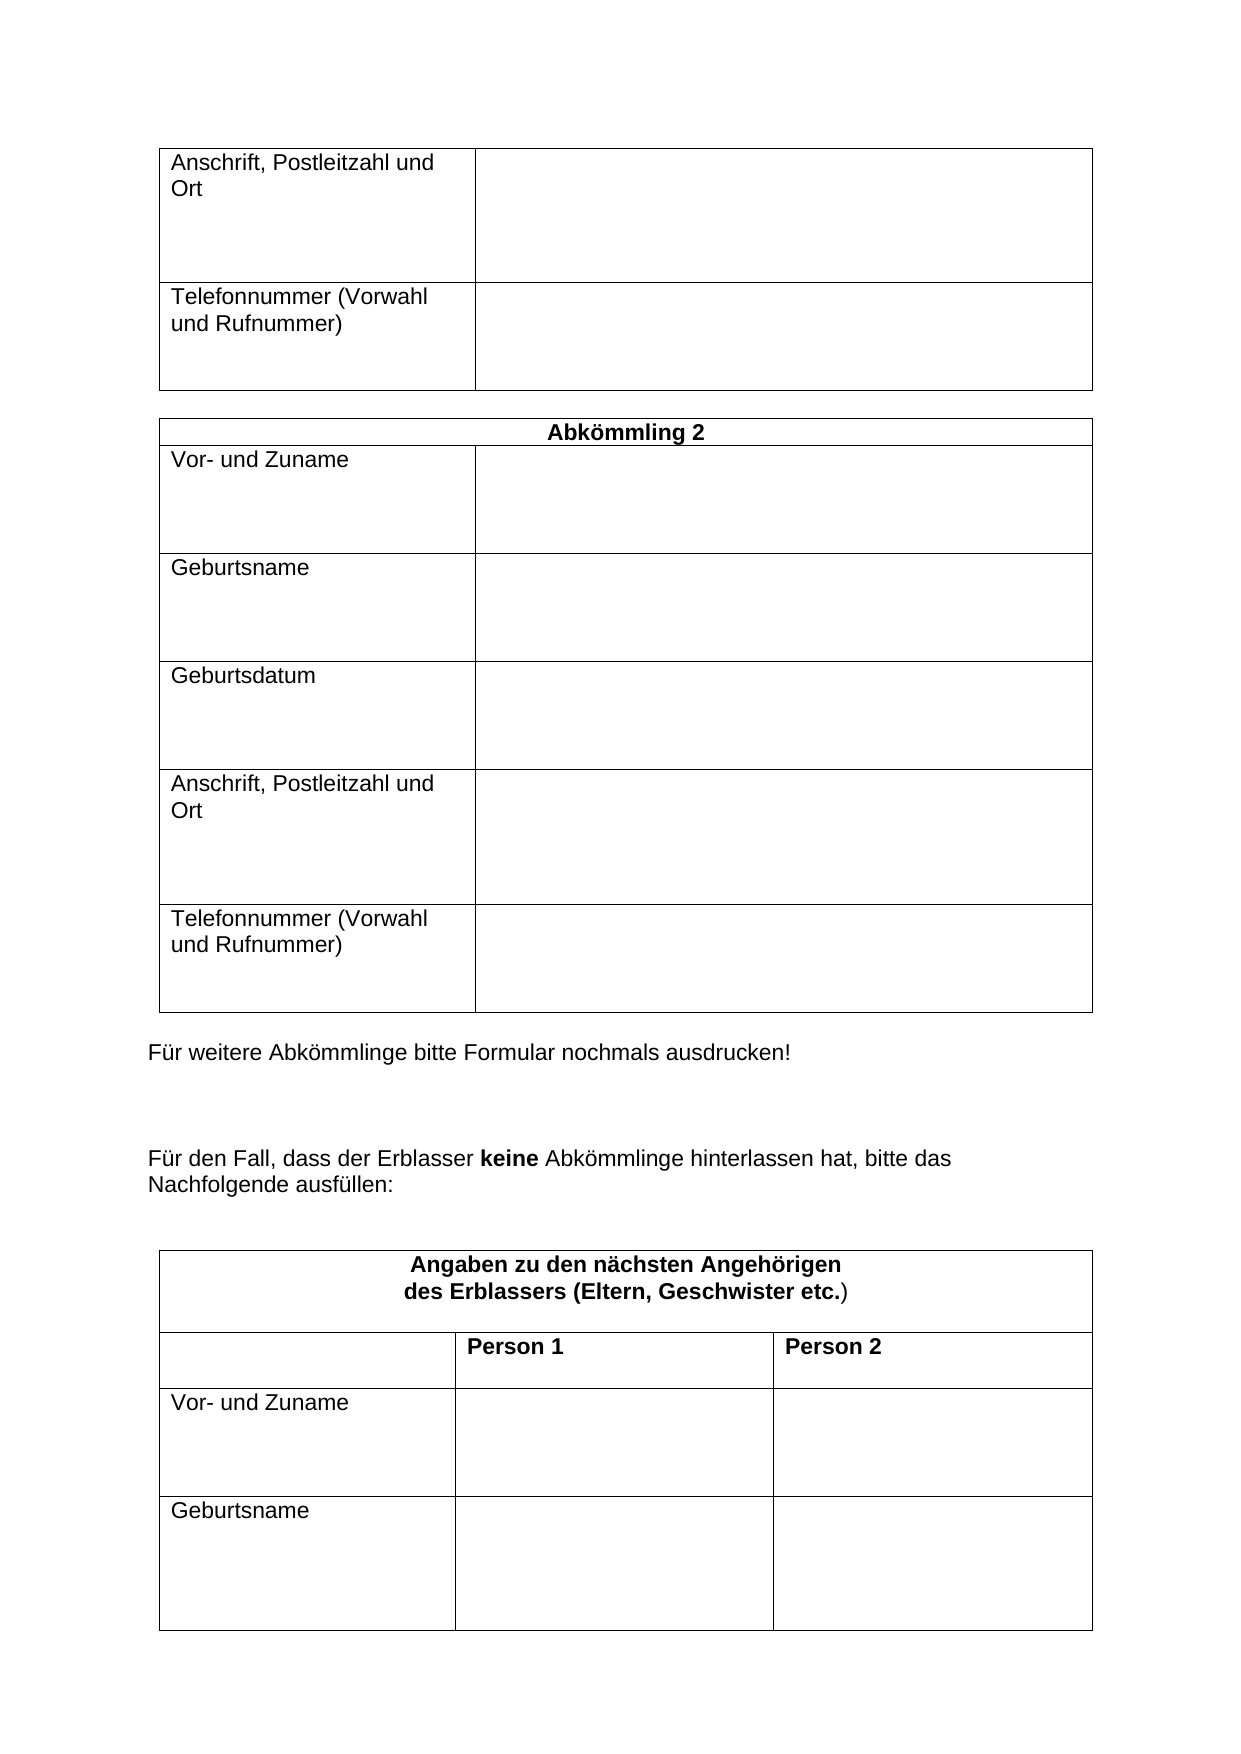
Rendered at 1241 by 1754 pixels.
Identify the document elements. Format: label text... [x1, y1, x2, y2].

table_cell Geburtsname [160, 554, 475, 661]
text Für weitere Abkömmlinge bitte Formular nochmals ausdrucken! [148, 1039, 1093, 1066]
table_cell [476, 905, 1092, 1012]
table_cell [774, 1389, 1092, 1496]
table_cell Anschrift, Postleitzahl und Ort [160, 770, 475, 904]
table_cell [476, 149, 1092, 282]
table_header Angaben zu den nächsten Angehörigen des Erblassers (Eltern, Geschwister etc.) [160, 1251, 1092, 1332]
table_cell [456, 1389, 773, 1496]
table_cell [476, 554, 1092, 661]
table_cell Telefonnummer (Vorwahl und Rufnummer) [160, 905, 475, 1012]
table_cell [456, 1497, 773, 1630]
table_cell Person 1 [456, 1333, 773, 1387]
table_cell [476, 770, 1092, 904]
table_cell [774, 1497, 1092, 1630]
table_cell [476, 446, 1092, 553]
table_cell Geburtsname [160, 1497, 455, 1630]
table_header Abkömmling 2 [160, 419, 1092, 445]
table_cell [476, 662, 1092, 769]
table_cell Vor- und Zuname [160, 446, 475, 553]
table_cell Vor- und Zuname [160, 1389, 455, 1496]
table_cell Telefonnummer (Vorwahl und Rufnummer) [160, 283, 475, 390]
table_cell Person 2 [774, 1333, 1092, 1387]
table_cell Geburtsdatum [160, 662, 475, 769]
table_cell [476, 283, 1092, 390]
text Für den Fall, dass der Erblasser keine Abkömmlinge hinterlassen hat, bitte das Nachfolgende ausfüllen: [148, 1145, 1093, 1197]
table_cell Anschrift, Postleitzahl und Ort [160, 149, 475, 282]
table_cell [160, 1333, 455, 1387]
